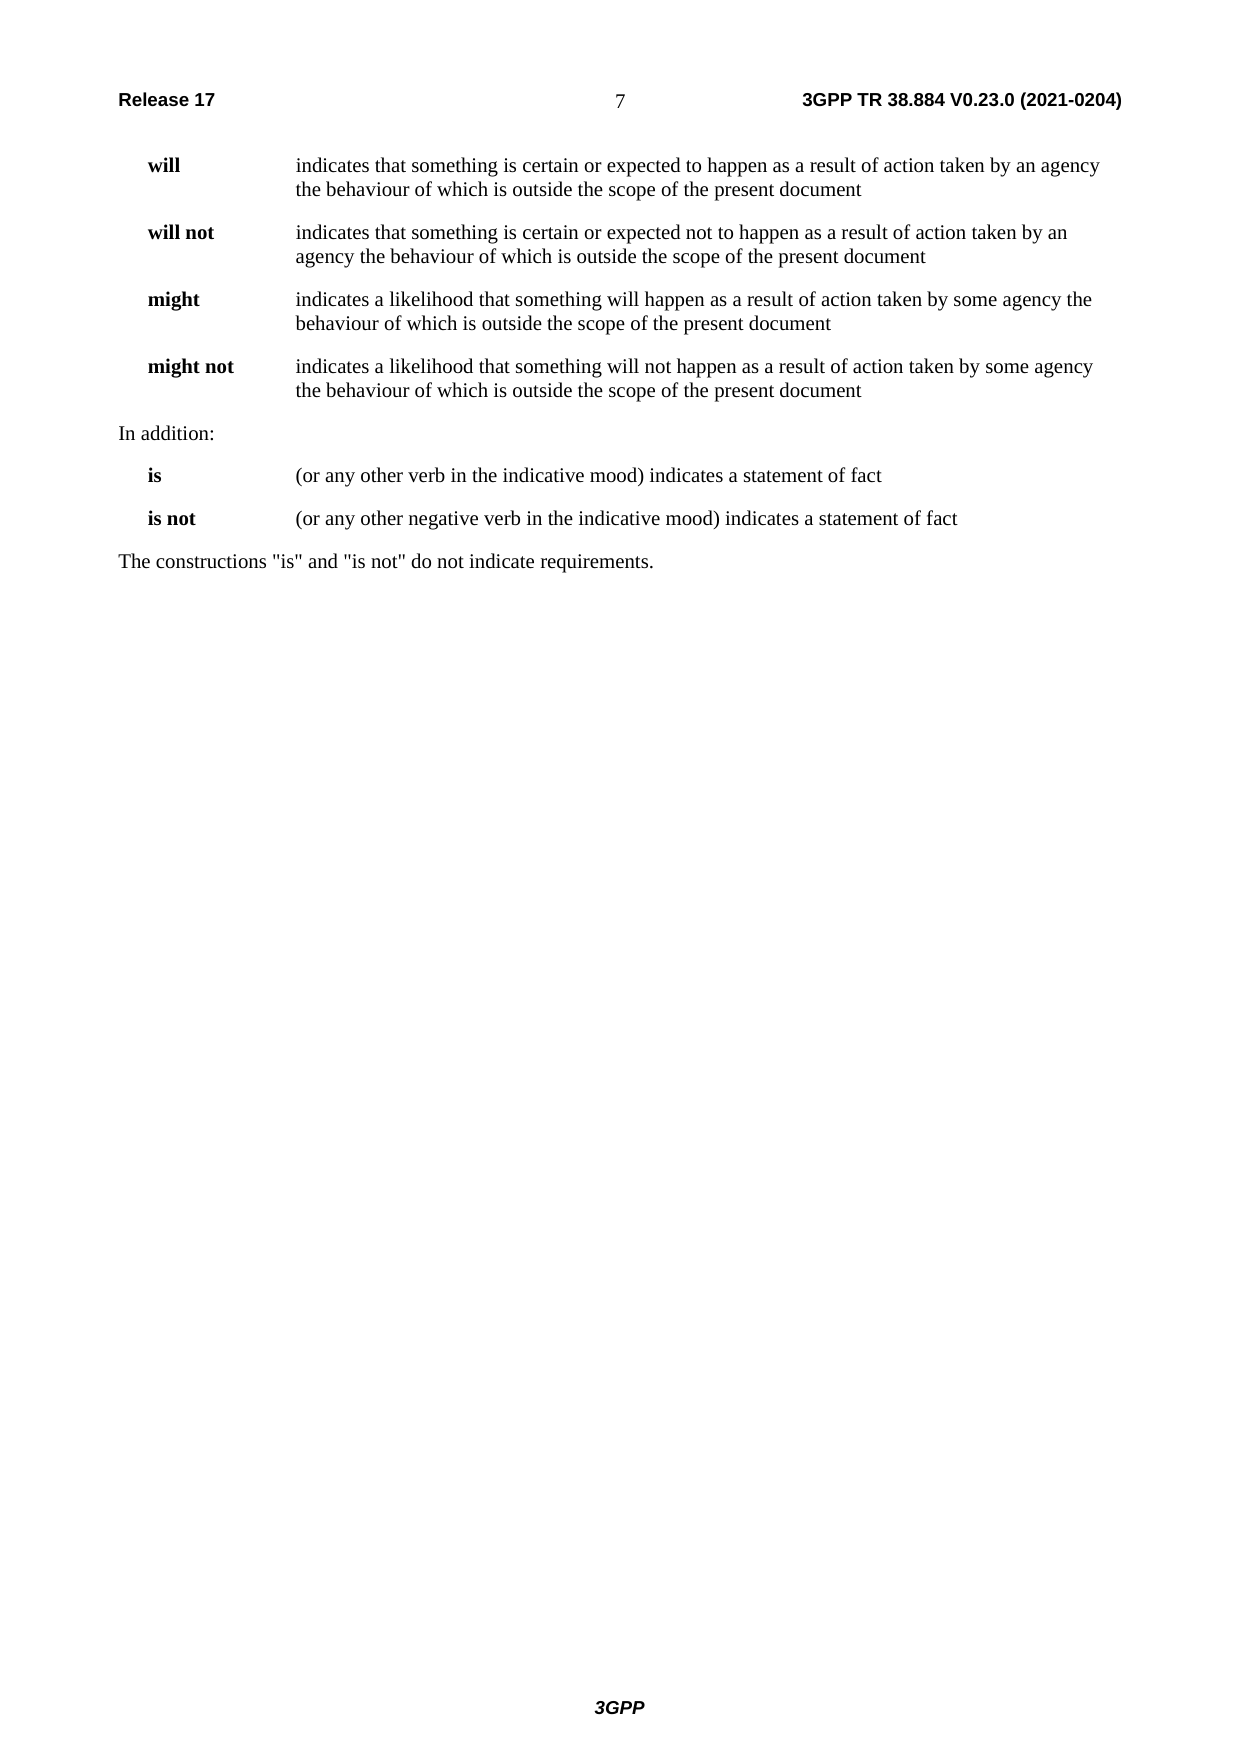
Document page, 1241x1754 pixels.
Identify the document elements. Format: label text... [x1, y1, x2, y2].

text In addition: [118, 420, 1122, 444]
text might not indicates a likelihood that something will not happen as a result of action taken by some agency the behaviour of which is outside the scope of the present document [148, 353, 1122, 402]
text The constructions "is" and "is not" do not indicate requirements. [118, 549, 1122, 573]
text is (or any other verb in the indicative mood) indicates a statement of fact [148, 463, 1122, 487]
text might indicates a likelihood that something will happen as a result of action taken by some agency the behaviour of which is outside the scope of the present document [148, 287, 1122, 335]
text will not indicates that something is certain or expected not to happen as a result of action taken by an agency the behaviour of which is outside the scope of the present document [148, 220, 1122, 268]
text is not (or any other negative verb in the indicative mood) indicates a statement of fact [148, 506, 1122, 530]
text will indicates that something is certain or expected to happen as a result of action taken by an agency the behaviour of which is outside the scope of the present document [148, 153, 1122, 201]
